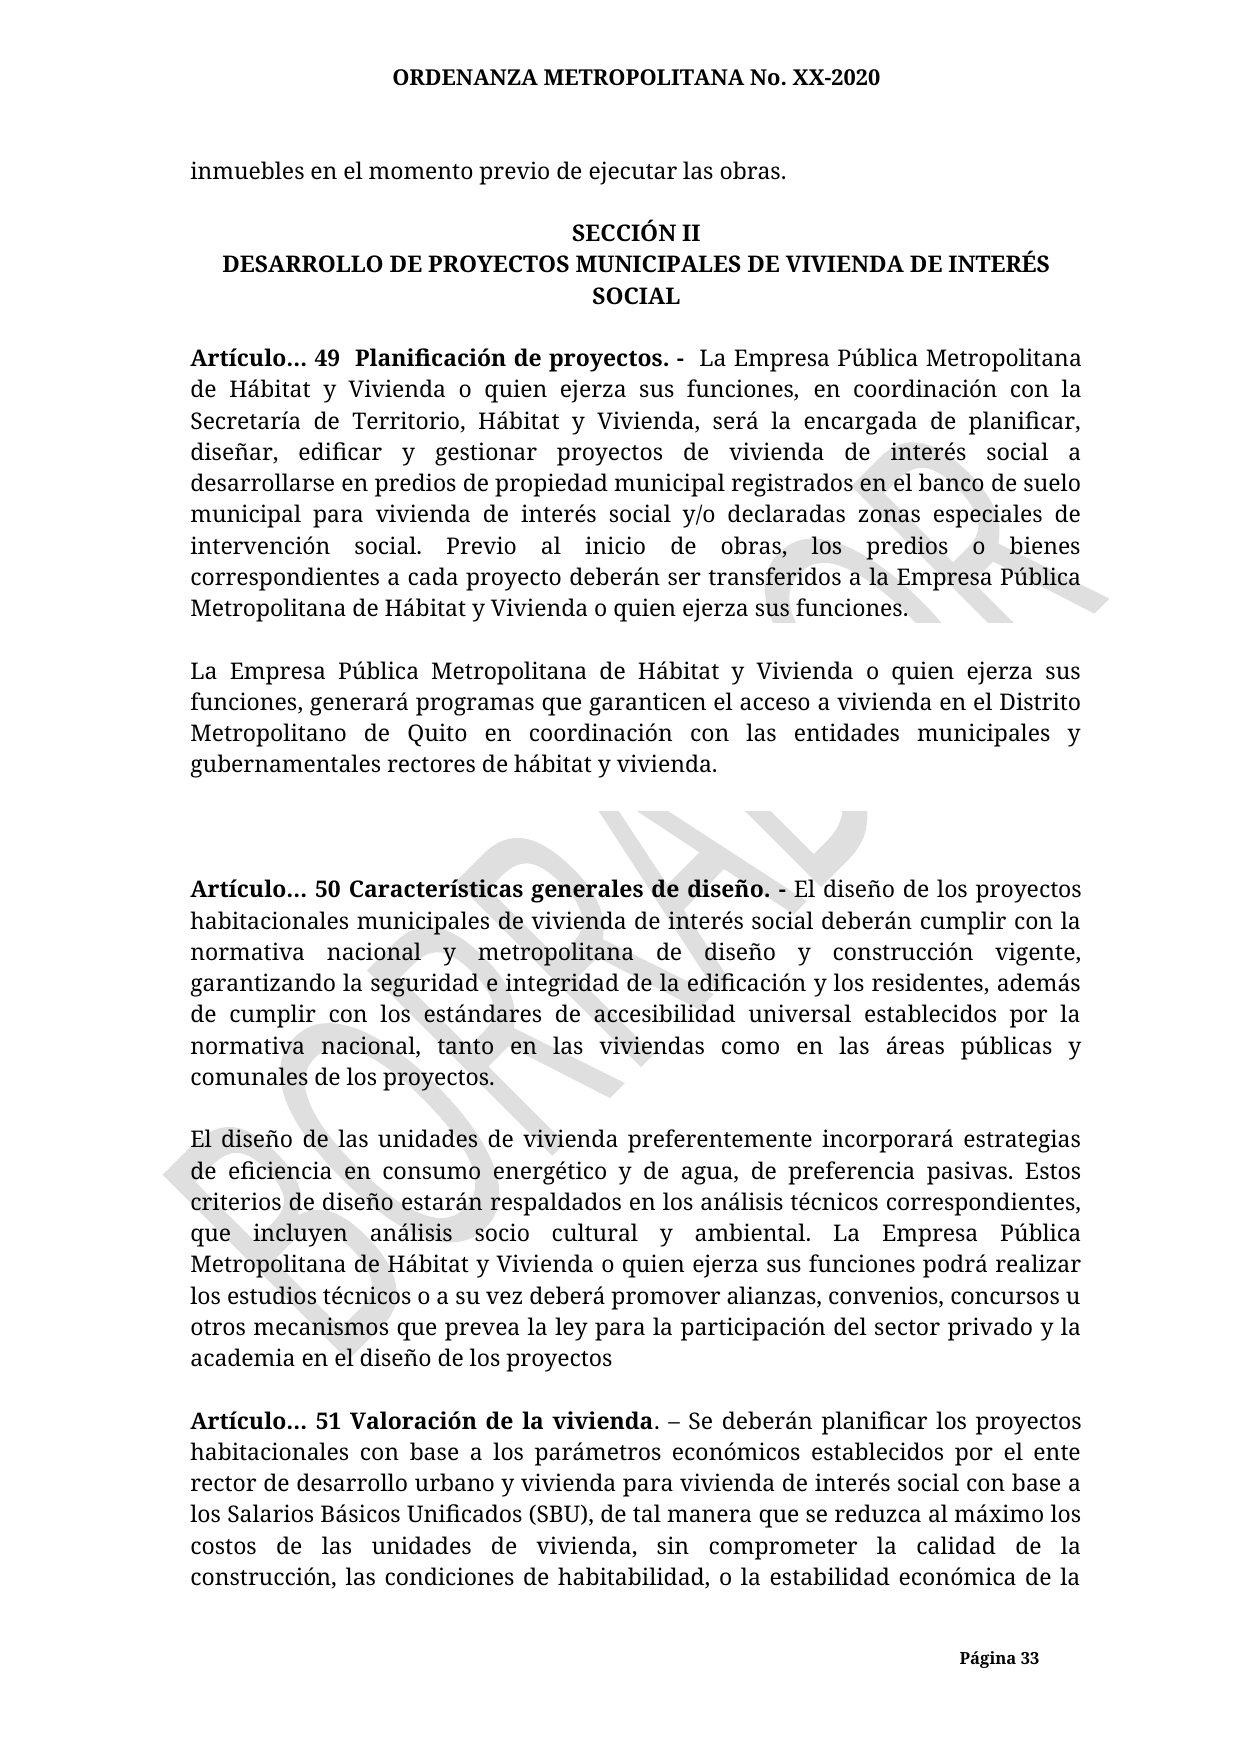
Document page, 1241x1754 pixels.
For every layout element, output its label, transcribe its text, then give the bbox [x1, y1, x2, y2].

text La Empresa Pública Metropolitana de Hábitat y Vivienda o quien ejerza sus funciones, generará programas que garanticen el acceso a vivienda en el Distrito Metropolitano de Quito en coordinación con las entidades municipales y gubernamentales rectores de hábitat y vivienda. [190, 654, 1082, 779]
subtitle Artículo… 50 Características generales de diseño. - El diseño de los proyectos habitacionales municipales de vivienda de interés social deberán cumplir con la normativa nacional y metropolitana de diseño y construcción vigente, garantizando la seguridad e integridad de la edificación y los residentes, además de cumplir con los estándares de accesibilidad universal establecidos por la normativa nacional, tanto en las viviendas como en las áreas públicas y comunales de los proyectos. [190, 873, 1082, 1092]
subtitle Artículo… 49 Planificación de proyectos. - La Empresa Pública Metropolitana de Hábitat y Vivienda o quien ejerza sus funciones, en coordinación con la Secretaría de Territorio, Hábitat y Vivienda, será la encargada de planificar, diseñar, edificar y gestionar proyectos de vivienda de interés social a desarrollarse en predios de propiedad municipal registrados en el banco de suelo municipal para vivienda de interés social y/o declaradas zonas especiales de intervención social. Previo al inicio de obras, los predios o bienes correspondientes a cada proyecto deberán ser transferidos a la Empresa Pública Metropolitana de Hábitat y Vivienda o quien ejerza sus funciones. [190, 342, 1082, 623]
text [190, 1404, 1082, 1592]
text El diseño de las unidades de vivienda preferentemente incorporará estrategias de eficiencia en consumo energético y de agua, de preferencia pasivas. Estos criterios de diseño estarán respaldados en los análisis técnicos correspondientes, que incluyen análisis socio cultural y ambiental. La Empresa Pública Metropolitana de Hábitat y Vivienda o quien ejerza sus funciones podrá realizar los estudios técnicos o a su vez deberá promover alianzas, convenios, concursos u otros mecanismos que prevea la ley para la participación del sector privado y la academia en el diseño de los proyectos [190, 1123, 1082, 1373]
subtitle SECCIÓN II [190, 217, 1082, 248]
subtitle DESARROLLO DE PROYECTOS MUNICIPALES DE VIVIENDA DE INTERÉS SOCIAL [190, 248, 1082, 311]
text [190, 154, 1082, 186]
